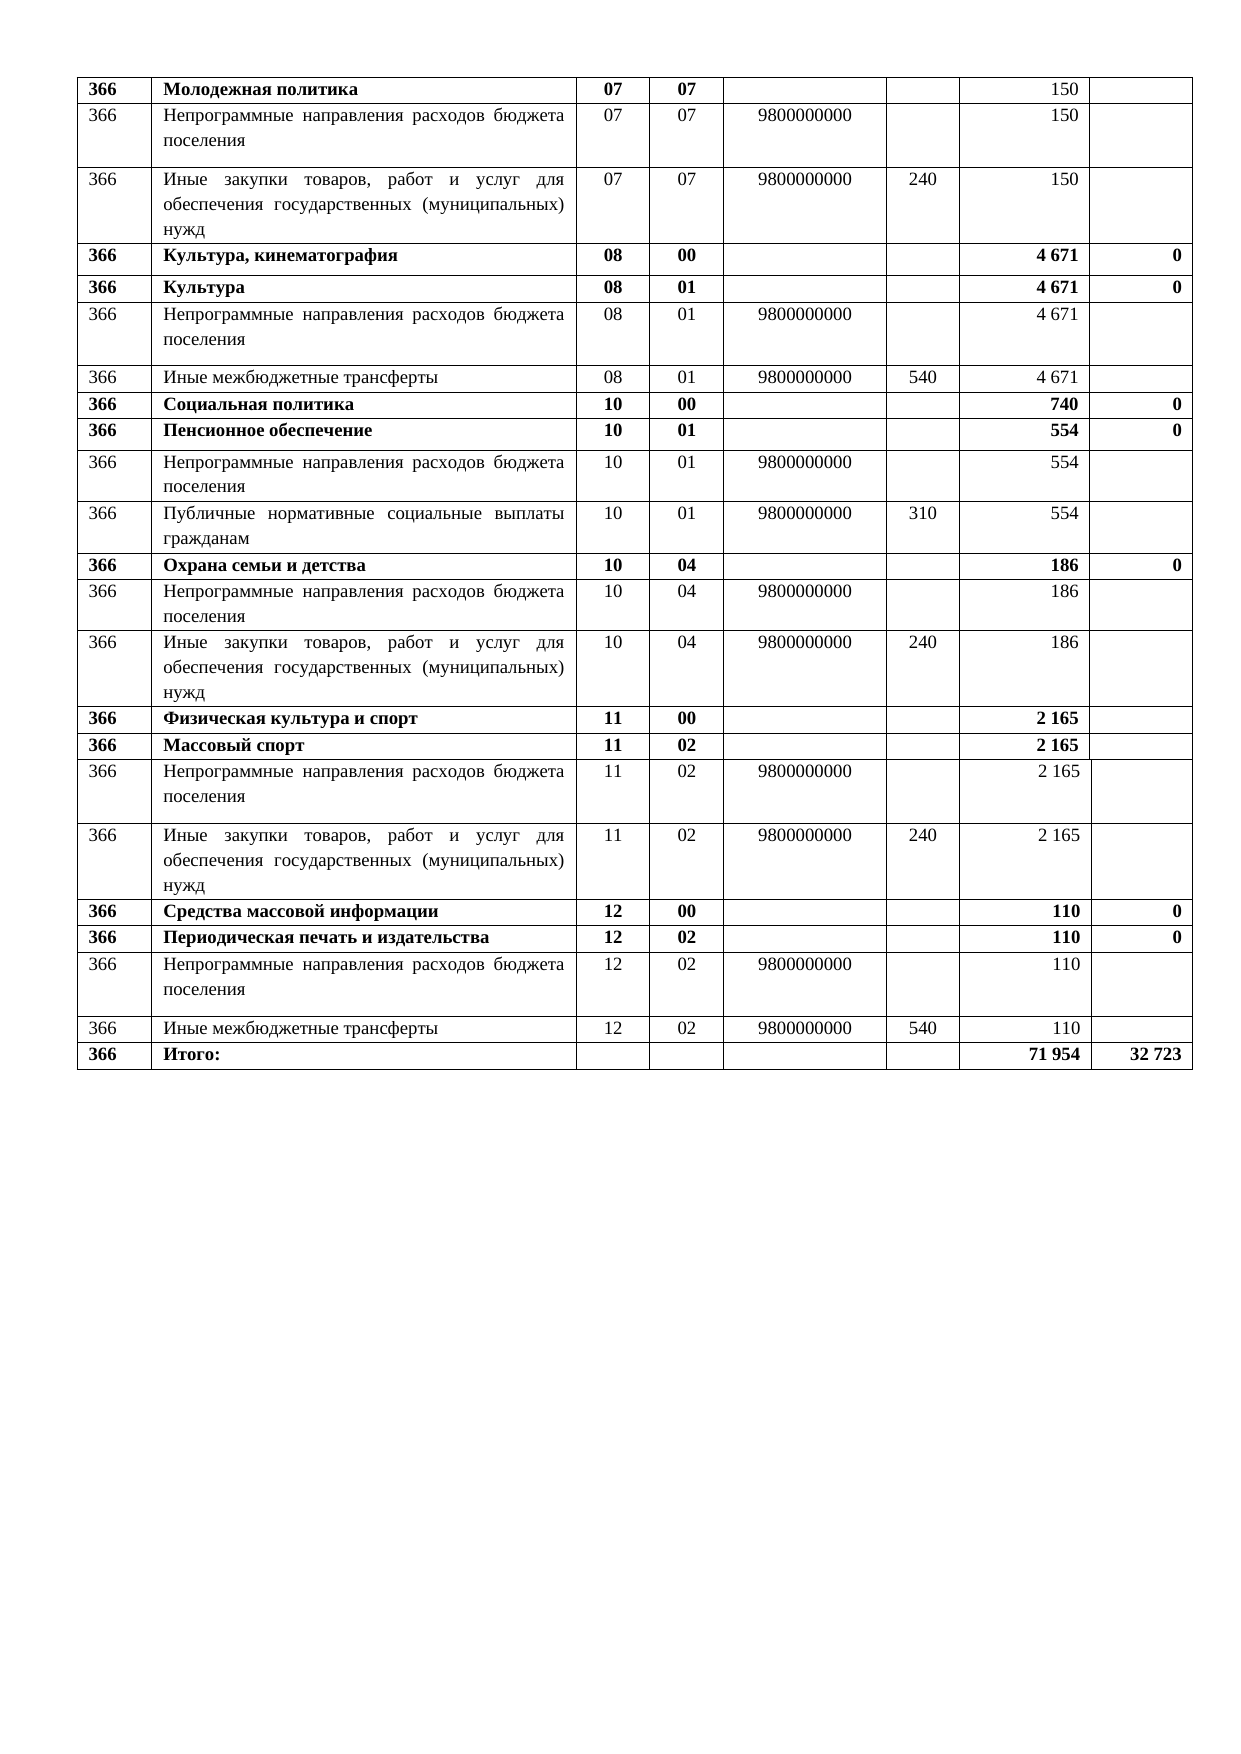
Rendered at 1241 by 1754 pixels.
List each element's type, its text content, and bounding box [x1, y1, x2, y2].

table_cell [1090, 502, 1192, 552]
table_cell 02 [650, 953, 723, 1016]
table_cell 01 [650, 451, 723, 501]
table_cell Непрограммные направления расходов бюджета поселения [152, 303, 576, 365]
table_cell [724, 926, 886, 952]
table_cell Молодежная политика [152, 78, 576, 103]
table_cell [724, 244, 886, 275]
table_cell [724, 78, 886, 103]
table_cell 0 [1092, 900, 1192, 925]
table_cell 08 [577, 366, 649, 392]
table_cell 366 [78, 104, 151, 167]
table_cell 366 [78, 734, 151, 759]
table_cell [1090, 168, 1192, 243]
table_cell [887, 244, 959, 275]
table_cell Физическая культура и спорт [152, 707, 576, 733]
table_cell 9800000000 [724, 580, 886, 630]
table_cell Непрограммные направления расходов бюджета поселения [152, 104, 576, 167]
table_cell 366 [78, 393, 151, 418]
table_cell Итого: [152, 1043, 576, 1068]
table_cell [1090, 734, 1192, 759]
table_cell [887, 78, 959, 103]
table_cell 02 [650, 760, 723, 823]
table_cell 10 [577, 451, 649, 501]
table_cell 366 [78, 900, 151, 925]
table_cell [724, 734, 886, 759]
table_cell 11 [577, 824, 649, 899]
table_cell 10 [577, 393, 649, 418]
table_cell 2 165 [960, 707, 1089, 733]
table_cell 04 [650, 631, 723, 706]
table_cell 366 [78, 168, 151, 243]
table_cell 10 [577, 580, 649, 630]
table_cell 554 [960, 502, 1089, 552]
table_cell 10 [577, 502, 649, 552]
table_cell [1090, 104, 1192, 167]
table_cell 12 [577, 953, 649, 1016]
table_cell 0 [1090, 244, 1192, 275]
table_cell 01 [650, 276, 723, 302]
table_cell 366 [78, 824, 151, 899]
table_cell [887, 580, 959, 630]
table_cell 110 [960, 926, 1091, 952]
table_cell 71 954 [960, 1043, 1091, 1068]
table_cell 366 [78, 631, 151, 706]
table_cell 01 [650, 502, 723, 552]
table_cell [1090, 78, 1192, 103]
table_cell [724, 276, 886, 302]
table_cell 00 [650, 393, 723, 418]
table_cell [887, 393, 959, 418]
table_cell Массовый спорт [152, 734, 576, 759]
table_cell 240 [887, 824, 959, 899]
table_cell 11 [577, 734, 649, 759]
table_cell Культура [152, 276, 576, 302]
table_cell [1090, 366, 1192, 392]
table_cell 9800000000 [724, 953, 886, 1016]
table_cell 07 [650, 104, 723, 167]
table_cell 366 [78, 244, 151, 275]
table_cell [1090, 631, 1192, 706]
table_cell 9800000000 [724, 104, 886, 167]
table_cell 07 [577, 168, 649, 243]
table_cell 366 [78, 276, 151, 302]
table_cell 366 [78, 366, 151, 392]
table_cell Непрограммные направления расходов бюджета поселения [152, 760, 576, 823]
table_cell Непрограммные направления расходов бюджета поселения [152, 953, 576, 1016]
table_cell Непрограммные направления расходов бюджета поселения [152, 580, 576, 630]
table_cell 00 [650, 707, 723, 733]
table_cell 110 [960, 953, 1091, 1016]
table_cell [724, 1043, 886, 1068]
table_cell 07 [650, 168, 723, 243]
table_cell [1090, 707, 1192, 733]
table_cell 00 [650, 244, 723, 275]
table_cell [724, 707, 886, 733]
table_cell 9800000000 [724, 451, 886, 501]
table_cell [724, 554, 886, 579]
table_cell 11 [577, 707, 649, 733]
table_cell 366 [78, 502, 151, 552]
table_cell 0 [1090, 554, 1192, 579]
table_cell 10 [577, 631, 649, 706]
table_cell 366 [78, 1043, 151, 1068]
table_cell Охрана семьи и детства [152, 554, 576, 579]
table_cell 32 723 [1092, 1043, 1192, 1068]
table_cell 01 [650, 366, 723, 392]
table_cell 366 [78, 419, 151, 449]
table_cell [887, 419, 959, 449]
table_cell 9800000000 [724, 760, 886, 823]
table_cell 4 671 [960, 276, 1089, 302]
table_cell [887, 900, 959, 925]
table_cell 9800000000 [724, 303, 886, 365]
table_cell Иные межбюджетные трансферты [152, 1017, 576, 1042]
table_cell 9800000000 [724, 824, 886, 899]
table_cell 01 [650, 303, 723, 365]
table_cell 110 [960, 900, 1091, 925]
table_cell 4 671 [960, 366, 1089, 392]
table_cell Непрограммные направления расходов бюджета поселения [152, 451, 576, 501]
table_cell 08 [577, 303, 649, 365]
table_cell 186 [960, 554, 1089, 579]
table_cell Иные закупки товаров, работ и услуг для обеспечения государственных (муниципальных) нужд [152, 168, 576, 243]
table_cell [887, 707, 959, 733]
table_cell 110 [960, 1017, 1091, 1042]
table_cell 12 [577, 900, 649, 925]
table_cell 0 [1090, 393, 1192, 418]
table_cell 540 [887, 366, 959, 392]
table_cell Иные закупки товаров, работ и услуг для обеспечения государственных (муниципальных) нужд [152, 824, 576, 899]
table_cell [887, 276, 959, 302]
table_cell [887, 953, 959, 1016]
table_cell 150 [960, 78, 1089, 103]
table_cell 366 [78, 303, 151, 365]
table_cell 04 [650, 580, 723, 630]
table_cell 554 [960, 419, 1089, 449]
table_cell 0 [1092, 926, 1192, 952]
table_cell Социальная политика [152, 393, 576, 418]
table_cell 07 [577, 104, 649, 167]
table_cell 2 165 [960, 734, 1089, 759]
table_cell 9800000000 [724, 168, 886, 243]
table_cell 9800000000 [724, 631, 886, 706]
table_cell [650, 1043, 723, 1068]
table_cell [1092, 1017, 1192, 1042]
table_cell 366 [78, 554, 151, 579]
table_cell 00 [650, 900, 723, 925]
table_cell 04 [650, 554, 723, 579]
table_cell [887, 451, 959, 501]
table_cell 240 [887, 168, 959, 243]
table_cell Культура, кинематография [152, 244, 576, 275]
table_cell 9800000000 [724, 502, 886, 552]
table_cell 150 [960, 168, 1089, 243]
table_cell 07 [650, 78, 723, 103]
table_cell 366 [78, 451, 151, 501]
table_cell 4 671 [960, 303, 1089, 365]
table_cell [887, 1043, 959, 1068]
table_cell 12 [577, 926, 649, 952]
table_cell 240 [887, 631, 959, 706]
table_cell 12 [577, 1017, 649, 1042]
table_cell 4 671 [960, 244, 1089, 275]
table_cell 186 [960, 631, 1089, 706]
table_cell Иные межбюджетные трансферты [152, 366, 576, 392]
table_cell [1090, 451, 1192, 501]
table_cell 02 [650, 734, 723, 759]
table_cell Периодическая печать и издательства [152, 926, 576, 952]
table_cell [887, 760, 959, 823]
table_cell 08 [577, 276, 649, 302]
table_cell [887, 104, 959, 167]
table_cell 02 [650, 926, 723, 952]
table_cell [1092, 824, 1192, 899]
table_cell [1090, 303, 1192, 365]
table_cell [724, 393, 886, 418]
table_cell 9800000000 [724, 1017, 886, 1042]
table_cell Публичные нормативные социальные выплаты гражданам [152, 502, 576, 552]
table_cell 366 [78, 580, 151, 630]
table_cell 150 [960, 104, 1089, 167]
table_cell [887, 554, 959, 579]
table_cell 08 [577, 244, 649, 275]
table_cell 07 [577, 78, 649, 103]
table_cell 9800000000 [724, 366, 886, 392]
table_cell 2 165 [960, 824, 1091, 899]
table_cell 2 165 [960, 760, 1091, 823]
table_cell 366 [78, 926, 151, 952]
table_cell 10 [577, 419, 649, 449]
table_cell [887, 926, 959, 952]
table_cell [724, 900, 886, 925]
table_cell 0 [1090, 276, 1192, 302]
table_cell 01 [650, 419, 723, 449]
table_cell [577, 1043, 649, 1068]
table_cell Средства массовой информации [152, 900, 576, 925]
table_cell 02 [650, 824, 723, 899]
table_cell 366 [78, 78, 151, 103]
table_cell [1092, 953, 1192, 1016]
table_cell 366 [78, 953, 151, 1016]
table_cell [1092, 760, 1192, 823]
table_cell 366 [78, 760, 151, 823]
table_cell 554 [960, 451, 1089, 501]
table_cell 366 [78, 707, 151, 733]
table_cell Пенсионное обеспечение [152, 419, 576, 449]
table_cell [1090, 580, 1192, 630]
table_cell 02 [650, 1017, 723, 1042]
table_cell 186 [960, 580, 1089, 630]
table_cell [887, 734, 959, 759]
table_cell 310 [887, 502, 959, 552]
table_cell [724, 419, 886, 449]
table_cell 366 [78, 1017, 151, 1042]
table_cell [887, 303, 959, 365]
table_cell 10 [577, 554, 649, 579]
table_cell Иные закупки товаров, работ и услуг для обеспечения государственных (муниципальных) нужд [152, 631, 576, 706]
table_cell 740 [960, 393, 1089, 418]
table_cell 540 [887, 1017, 959, 1042]
table_cell 11 [577, 760, 649, 823]
table_cell 0 [1090, 419, 1192, 449]
